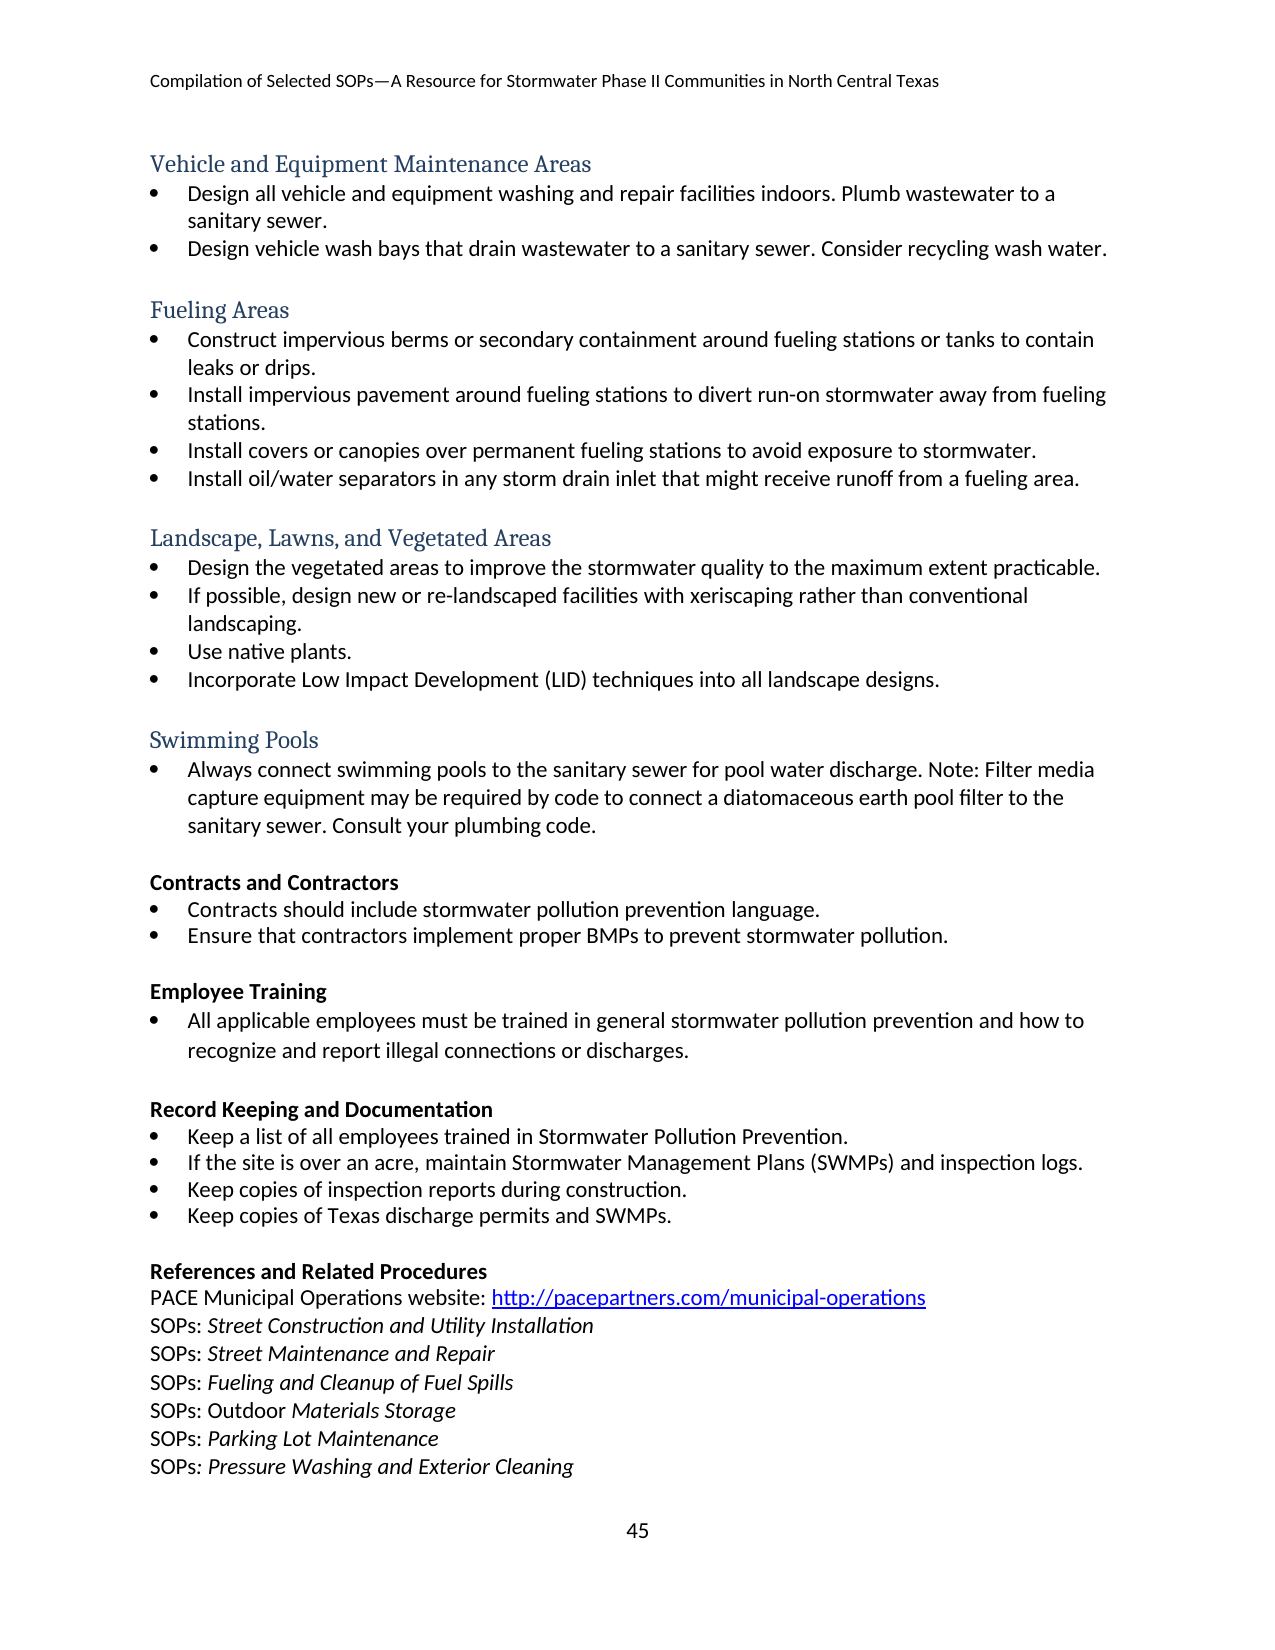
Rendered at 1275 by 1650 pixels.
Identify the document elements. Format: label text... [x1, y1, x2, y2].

text Record Keeping and Documentation [150, 1096, 1125, 1123]
text SOPs: Outdoor Materials Storage [150, 1396, 1125, 1424]
list Install covers or canopies over permanent fueling stations to avoid exposure to stormwater. [150, 436, 1125, 464]
text SOPs: Street Maintenance and Repair [150, 1339, 1125, 1367]
text PACE Municipal Operations website: http://pacepartners.com/municipal-operations [150, 1285, 1125, 1311]
text SOPs: Street Construction and Utility Installation [150, 1311, 1125, 1339]
list Use native plants. [150, 637, 1125, 665]
list Design vehicle wash bays that drain wastewater to a sanitary sewer. Consider recycling wash water. [150, 234, 1125, 262]
list If possible, design new or re-landscaped facilities with xeriscaping rather than conventional landscaping. [150, 581, 1125, 637]
subtitle Vehicle and Equipment Maintenance Areas [150, 150, 1125, 179]
text SOPs: Pressure Washing and Exterior Cleaning [150, 1452, 1125, 1480]
list Keep copies of Texas discharge permits and SWMPs. [150, 1202, 1125, 1228]
subtitle Landscape, Lawns, and Vegetated Areas [150, 524, 1125, 553]
text SOPs: Parking Lot Maintenance [150, 1424, 1125, 1452]
list Construct impervious berms or secondary containment around fueling stations or tanks to contain leaks or drips. [150, 324, 1125, 381]
list Ensure that contractors implement proper BMPs to prevent stormwater pollution. [150, 922, 1125, 948]
subtitle Fueling Areas [150, 296, 1125, 324]
list Install impervious pavement around fueling stations to divert run-on stormwater away from fueling stations. [150, 381, 1125, 436]
list Design all vehicle and equipment washing and repair facilities indoors. Plumb wastewater to a sanitary sewer. [150, 179, 1125, 234]
text SOPs: Fueling and Cleanup of Fuel Spills [150, 1367, 1125, 1396]
list Keep copies of inspection reports during construction. [150, 1176, 1125, 1202]
subtitle Swimming Pools [150, 726, 1125, 754]
list Design the vegetated areas to improve the stormwater quality to the maximum extent practicable. [150, 553, 1125, 581]
text Contracts and Contractors [150, 868, 1125, 896]
list Always connect swimming pools to the sanitary sewer for pool water discharge. Note: Filter media capture equipment may be required by code to connect a diatomaceous earth pool filter to the sanitary sewer. Consult your plumbing code. [150, 755, 1125, 839]
text Employee Training [150, 977, 1125, 1005]
list Contracts should include stormwater pollution prevention language. [150, 896, 1125, 922]
list If the site is over an acre, maintain Stormwater Management Plans (SWMPs) and inspection logs. [150, 1150, 1125, 1176]
text References and Related Procedures [150, 1257, 1125, 1285]
list Incorporate Low Impact Development (LID) techniques into all landscape designs. [150, 665, 1125, 693]
list Keep a list of all employees trained in Stormwater Pollution Prevention. [150, 1123, 1125, 1150]
list All applicable employees must be trained in general stormwater pollution prevention and how to recognize and report illegal connections or discharges. [150, 1006, 1093, 1064]
list Install oil/water separators in any storm drain inlet that might receive runoff from a fueling area. [150, 464, 1125, 520]
